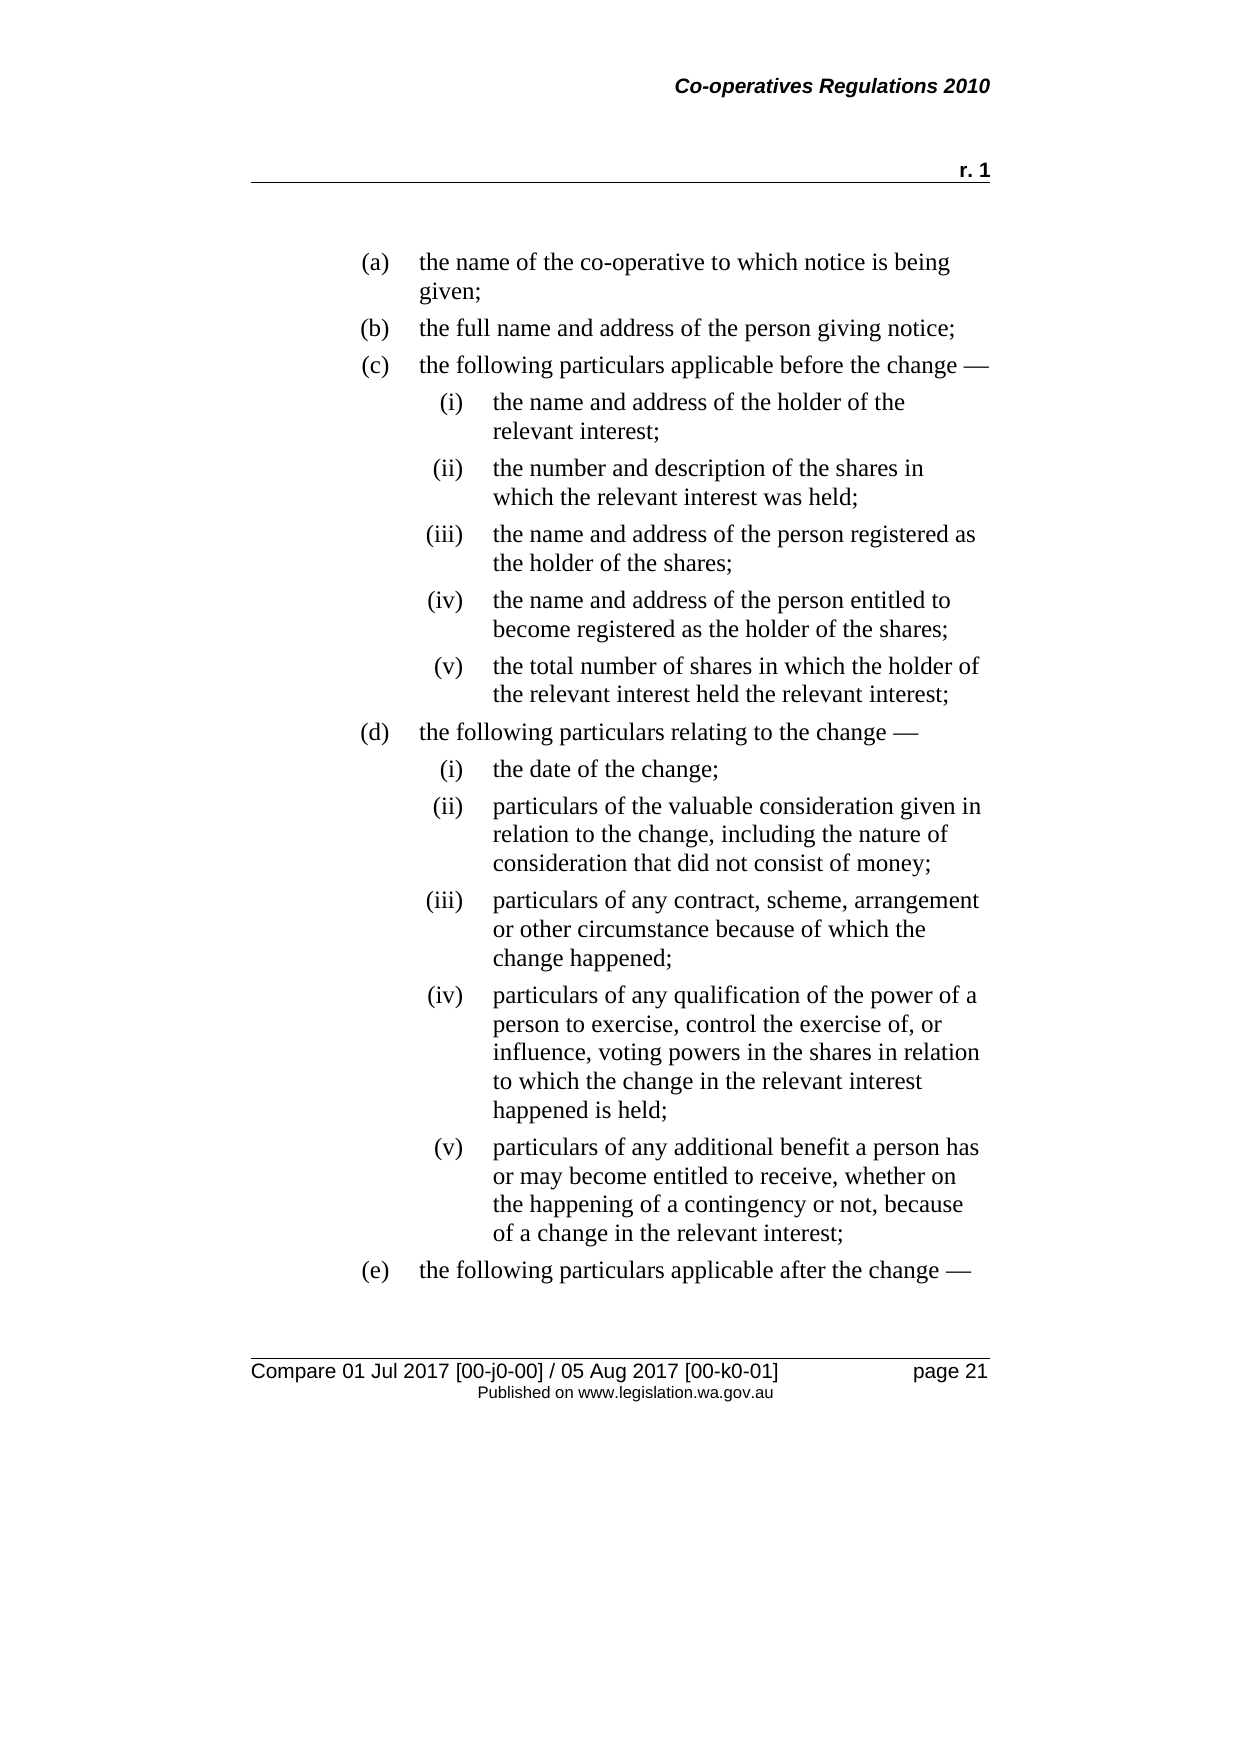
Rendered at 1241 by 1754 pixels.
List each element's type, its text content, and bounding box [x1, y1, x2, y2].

text (iii) particulars of any contract, scheme, arrangement or other circumstance because of which the change happened; [251, 885, 990, 972]
text (iii) the name and address of the person registered as the holder of the shares; [251, 519, 990, 577]
text (b) the full name and address of the person giving notice; [251, 313, 990, 342]
text (i) the date of the change; [251, 754, 990, 782]
text (ii) particulars of the valuable consideration given in relation to the change, including the nature of consideration that did not consist of money; [251, 791, 990, 877]
text (iv) the name and address of the person entitled to become registered as the holder of the shares; [251, 585, 990, 642]
text (ii) the number and description of the shares in which the relevant interest was held; [251, 453, 990, 511]
text (v) the total number of shares in which the holder of the relevant interest held the relevant interest; [251, 651, 990, 708]
text (i) the name and address of the holder of the relevant interest; [251, 387, 990, 445]
text (iv) particulars of any qualification of the power of a person to exercise, control the exercise of, or influence, voting powers in the shares in relation to which the change in the relevant interest happened is held; [251, 980, 990, 1124]
text (e) the following particulars applicable after the change — [251, 1255, 990, 1284]
text (c) the following particulars applicable before the change — [251, 350, 990, 379]
text (a) the name of the co-operative to which notice is being given; [251, 247, 990, 305]
text (d) the following particulars relating to the change — [251, 717, 990, 745]
text (v) particulars of any additional benefit a person has or may become entitled to receive, whether on the happening of a contingency or not, because of a change in the relevant interest; [251, 1132, 990, 1247]
